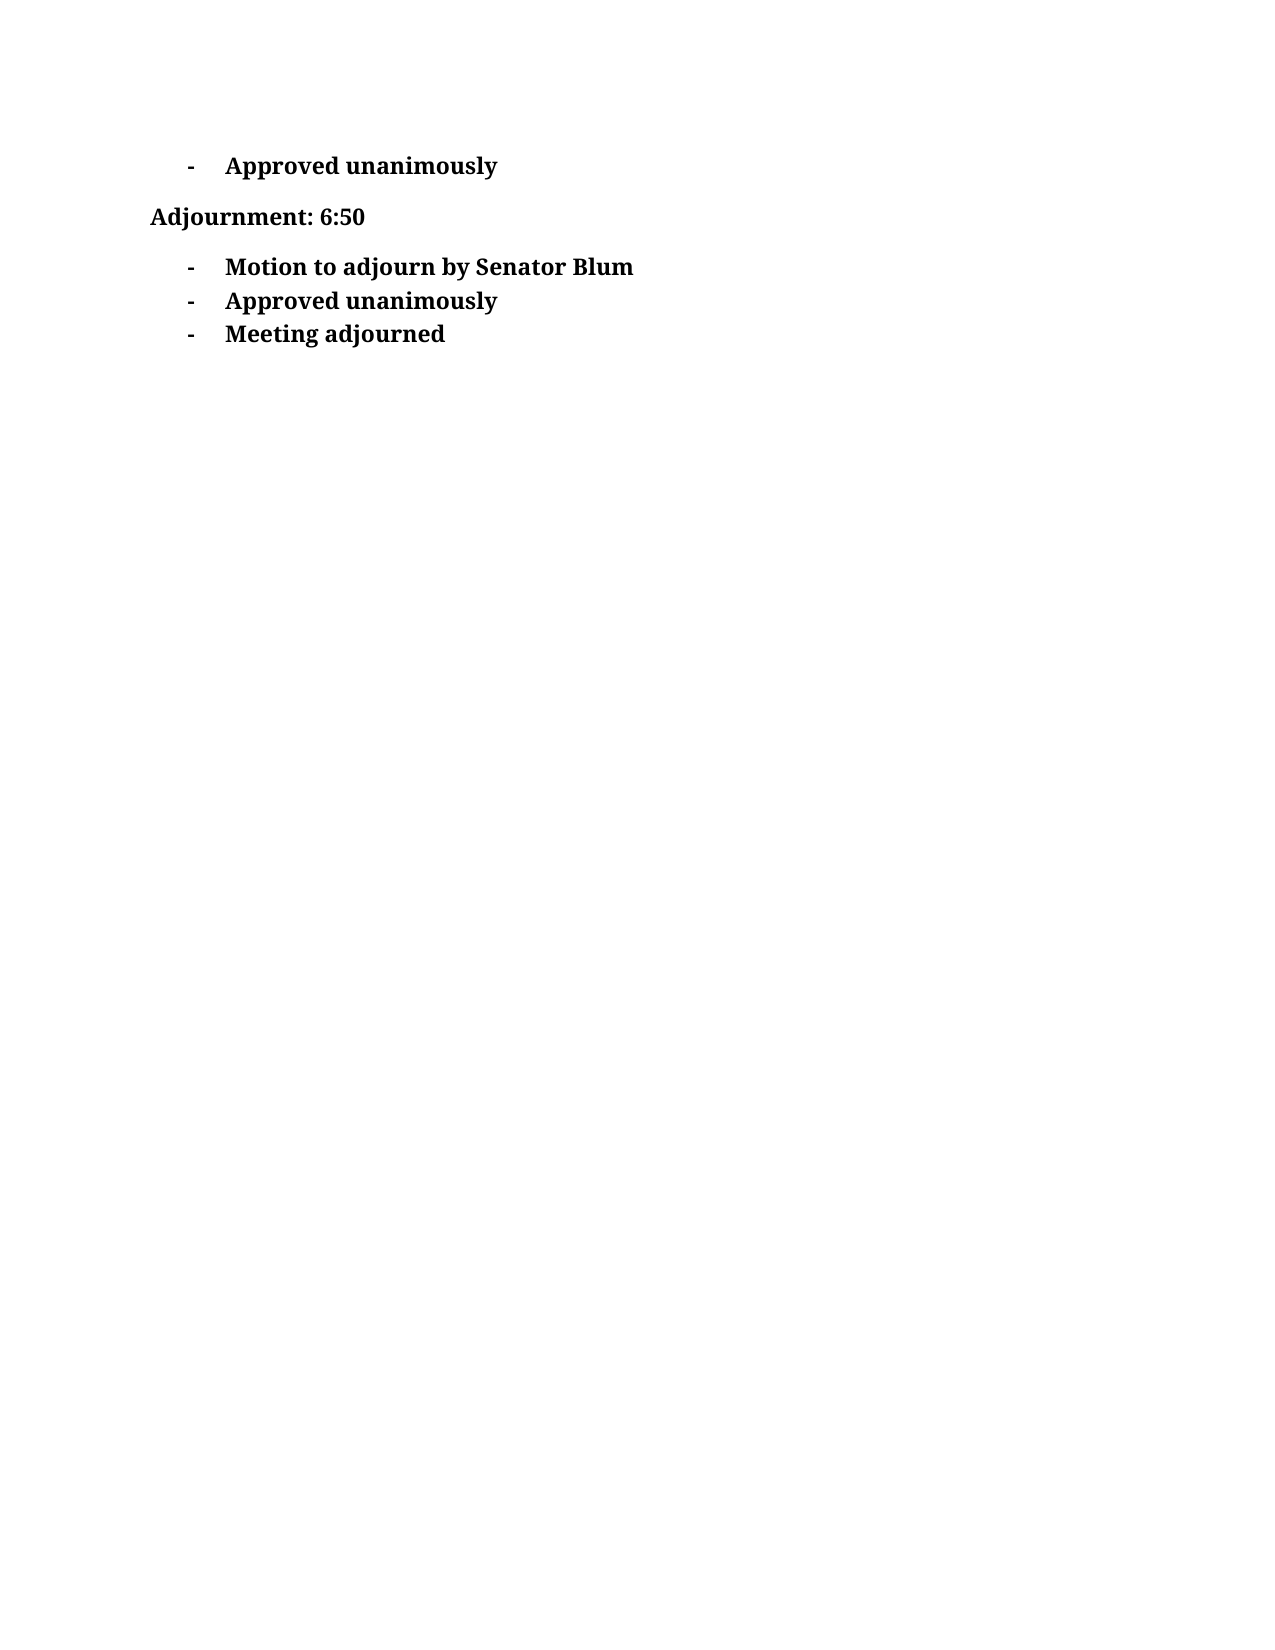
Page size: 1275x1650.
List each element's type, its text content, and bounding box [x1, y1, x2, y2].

list Meeting adjourned [187, 318, 1125, 349]
list Motion to adjourn by Senator Blum [187, 251, 1125, 282]
list Approved unanimously [187, 284, 1125, 316]
list Approved unanimously [187, 150, 1125, 181]
text Adjournment: 6:50 [150, 200, 1125, 232]
